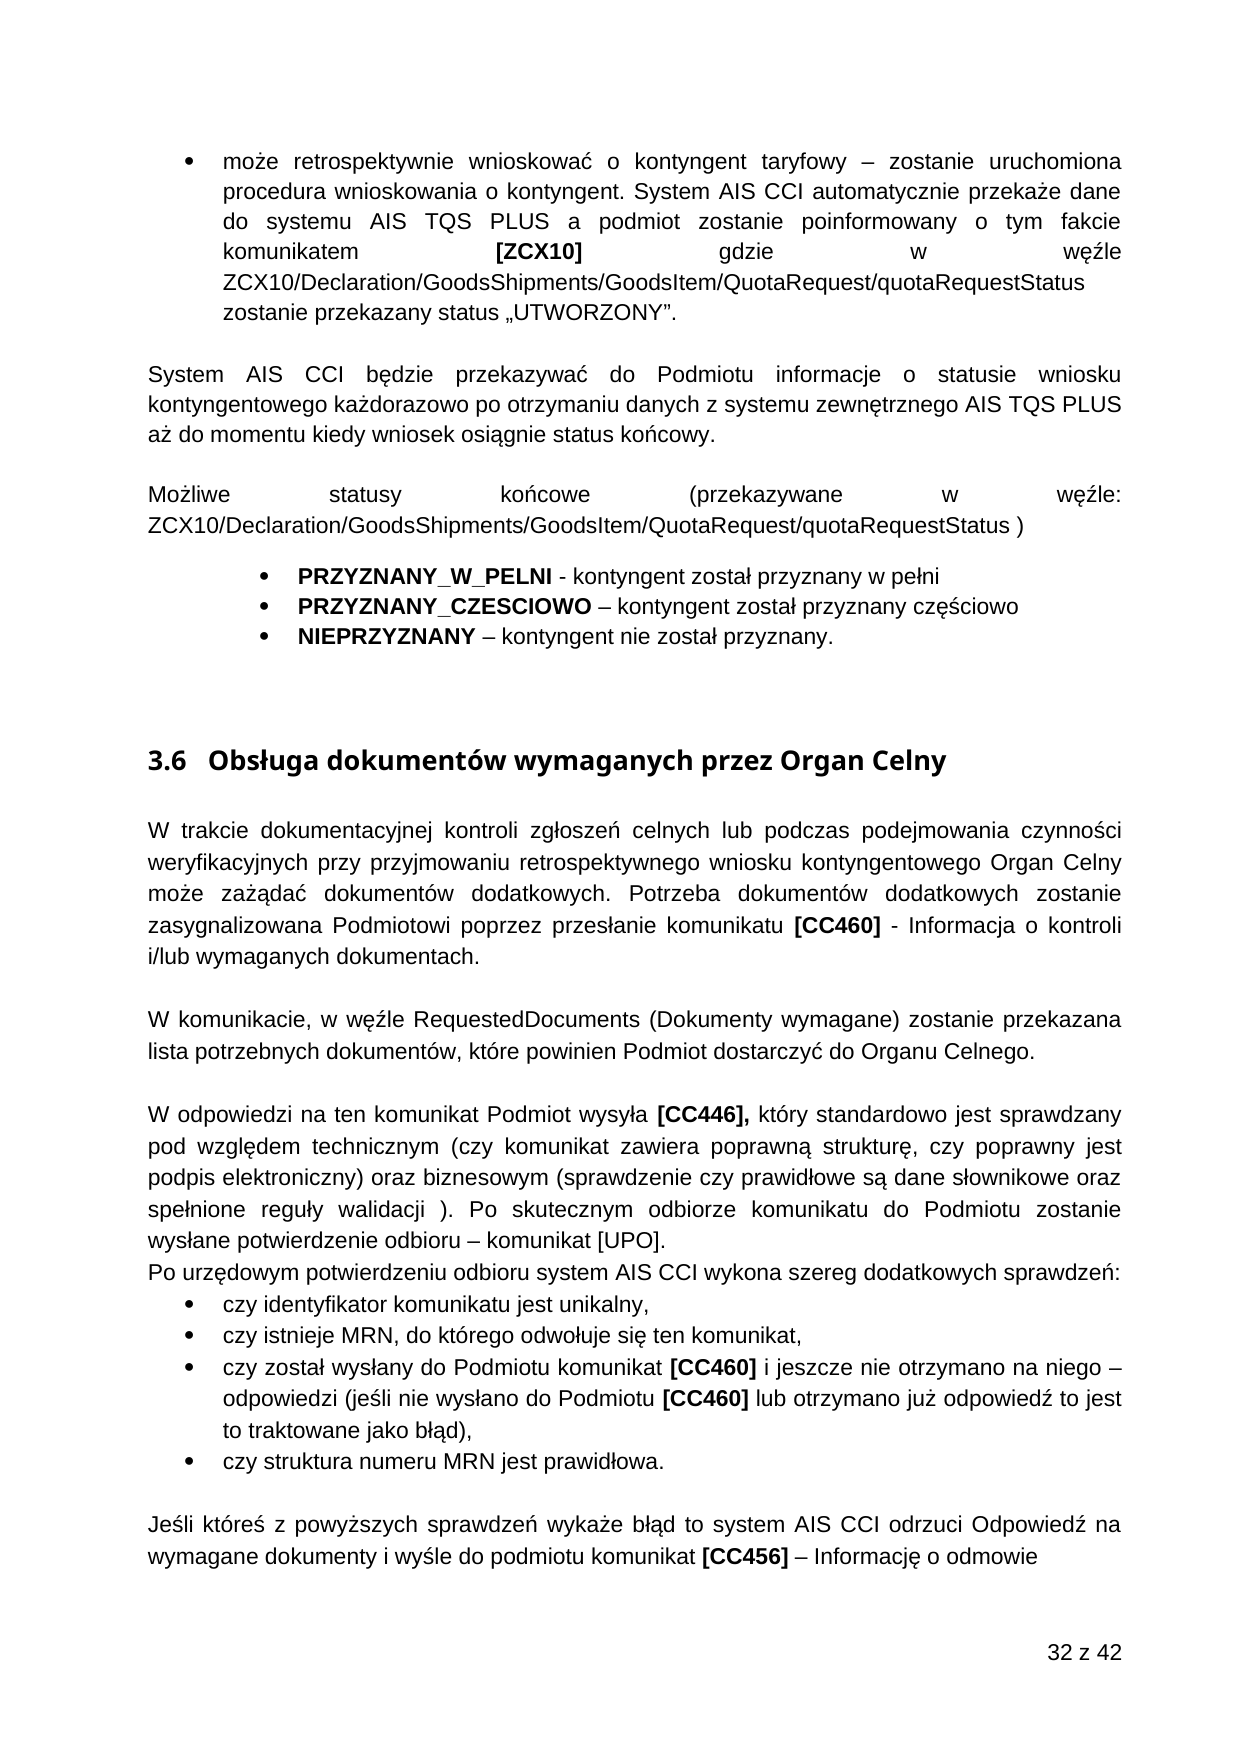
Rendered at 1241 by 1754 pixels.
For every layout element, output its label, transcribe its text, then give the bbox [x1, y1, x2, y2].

text W komunikacie, w węźle RequestedDocuments (Dokumenty wymagane) zostanie przekazana lista potrzebnych dokumentów, które powinien Podmiot dostarczyć do Organu Celnego. [148, 1006, 1122, 1064]
list czy identyfikator komunikatu jest unikalny, [185, 1291, 1122, 1317]
list czy został wysłany do Podmiotu komunikat [CC460] i jeszcze nie otrzymano na niego – odpowiedzi (jeśli nie wysłano do Podmiotu [CC460] lub otrzymano już odpowiedź to jest to traktowane jako błąd), [185, 1354, 1122, 1443]
list czy struktura numeru MRN jest prawidłowa. [185, 1448, 1122, 1475]
text Jeśli któreś z powyższych sprawdzeń wykaże błąd to system AIS CCI odrzuci Odpowiedź na wymagane dokumenty i wyśle do podmiotu komunikat [CC456] – Informację o odmowie [148, 1511, 1122, 1569]
list PRZYZNANY_W_PELNI - kontyngent został przyznany w pełni [260, 563, 1122, 589]
subtitle Obsługa dokumentów wymaganych przez Organ Celny [148, 741, 1122, 778]
text W odpowiedzi na ten komunikat Podmiot wysyła [CC446], który standardowo jest sprawdzany pod względem technicznym (czy komunikat zawiera poprawną strukturę, czy poprawny jest podpis elektroniczny) oraz biznesowym (sprawdzenie czy prawidłowe są dane słownikowe oraz spełnione reguły walidacji ). Po skutecznym odbiorze komunikatu do Podmiotu zostanie wysłane potwierdzenie odbioru – komunikat [UPO]. [148, 1101, 1122, 1254]
text Możliwe statusy końcowe (przekazywane w węźle: ZCX10/Declaration/GoodsShipments/GoodsItem/QuotaRequest/quotaRequestStatus ) [148, 481, 1122, 538]
list czy istnieje MRN, do którego odwołuje się ten komunikat, [185, 1322, 1122, 1348]
list PRZYZNANY_CZESCIOWO – kontyngent został przyznany częściowo [260, 593, 1122, 619]
text Po urzędowym potwierdzeniu odbioru system AIS CCI wykona szereg dodatkowych sprawdzeń: [148, 1259, 1122, 1285]
list NIEPRZYZNANY – kontyngent nie został przyznany. [260, 623, 1122, 649]
text System AIS CCI będzie przekazywać do Podmiotu informacje o statusie wniosku kontyngentowego każdorazowo po otrzymaniu danych z systemu zewnętrznego AIS TQS PLUS aż do momentu kiedy wniosek osiągnie status końcowy. [148, 361, 1122, 447]
text W trakcie dokumentacyjnej kontroli zgłoszeń celnych lub podczas podejmowania czynności weryfikacyjnych przy przyjmowaniu retrospektywnego wniosku kontyngentowego Organ Celny może zażądać dokumentów dodatkowych. Potrzeba dokumentów dodatkowych zostanie zasygnalizowana Podmiotowi poprzez przesłanie komunikatu [CC460] - Informacja o kontroli i/lub wymaganych dokumentach. [148, 817, 1122, 970]
list może retrospektywnie wnioskować o kontyngent taryfowy – zostanie uruchomiona procedura wnioskowania o kontyngent. System AIS CCI automatycznie przekaże dane do systemu AIS TQS PLUS a podmiot zostanie poinformowany o tym fakcie komunikatem [ZCX10] gdzie w węźle ZCX10/Declaration/GoodsShipments/GoodsItem/QuotaRequest/quotaRequestStatus zostanie przekazany status „UTWORZONY”. [185, 148, 1122, 325]
